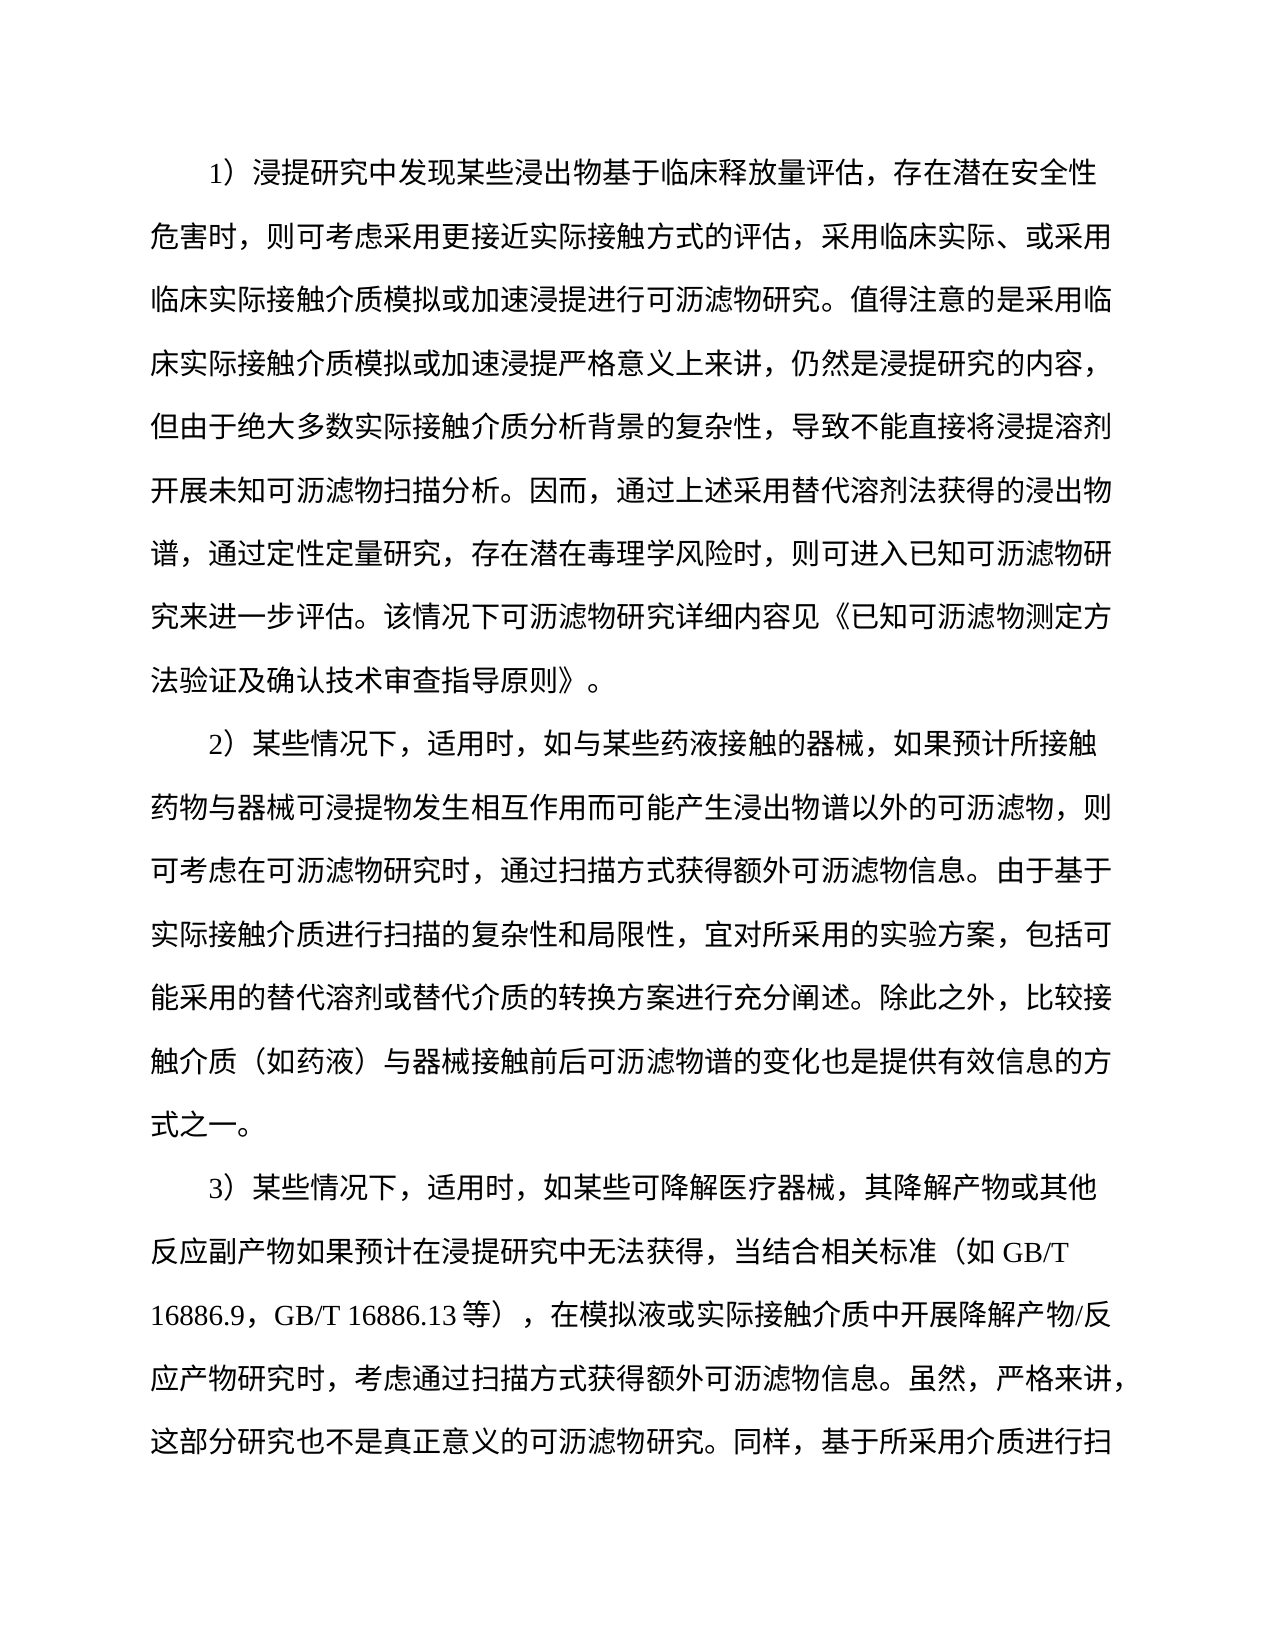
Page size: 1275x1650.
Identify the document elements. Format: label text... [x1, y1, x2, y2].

text 1）浸提研究中发现某些浸出物基于临床释放量评估，存在潜在安全性危害时，则可考虑采用更接近实际接触方式的评估，采用临床实际、或采用临床实际接触介质模拟或加速浸提进行可沥滤物研究。值得注意的是采用临床实际接触介质模拟或加速浸提严格意义上来讲，仍然是浸提研究的内容，但由于绝大多数实际接触介质分析背景的复杂性，导致不能直接将浸提溶剂开展未知可沥滤物扫描分析。因而，通过上述采用替代溶剂法获得的浸出物谱，通过定性定量研究，存在潜在毒理学风险时，则可进入已知可沥滤物研究来进一步评估。该情况下可沥滤物研究详细内容见《已知可沥滤物测定方法验证及确认技术审查指导原则》。 [150, 150, 1125, 700]
text 2）某些情况下，适用时，如与某些药液接触的器械，如果预计所接触药物与器械可浸提物发生相互作用而可能产生浸出物谱以外的可沥滤物，则可考虑在可沥滤物研究时，通过扫描方式获得额外可沥滤物信息。由于基于实际接触介质进行扫描的复杂性和局限性，宜对所采用的实验方案，包括可能采用的替代溶剂或替代介质的转换方案进行充分阐述。除此之外，比较接触介质（如药液）与器械接触前后可沥滤物谱的变化也是提供有效信息的方式之一。 [150, 721, 1125, 1144]
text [150, 1165, 1125, 1461]
